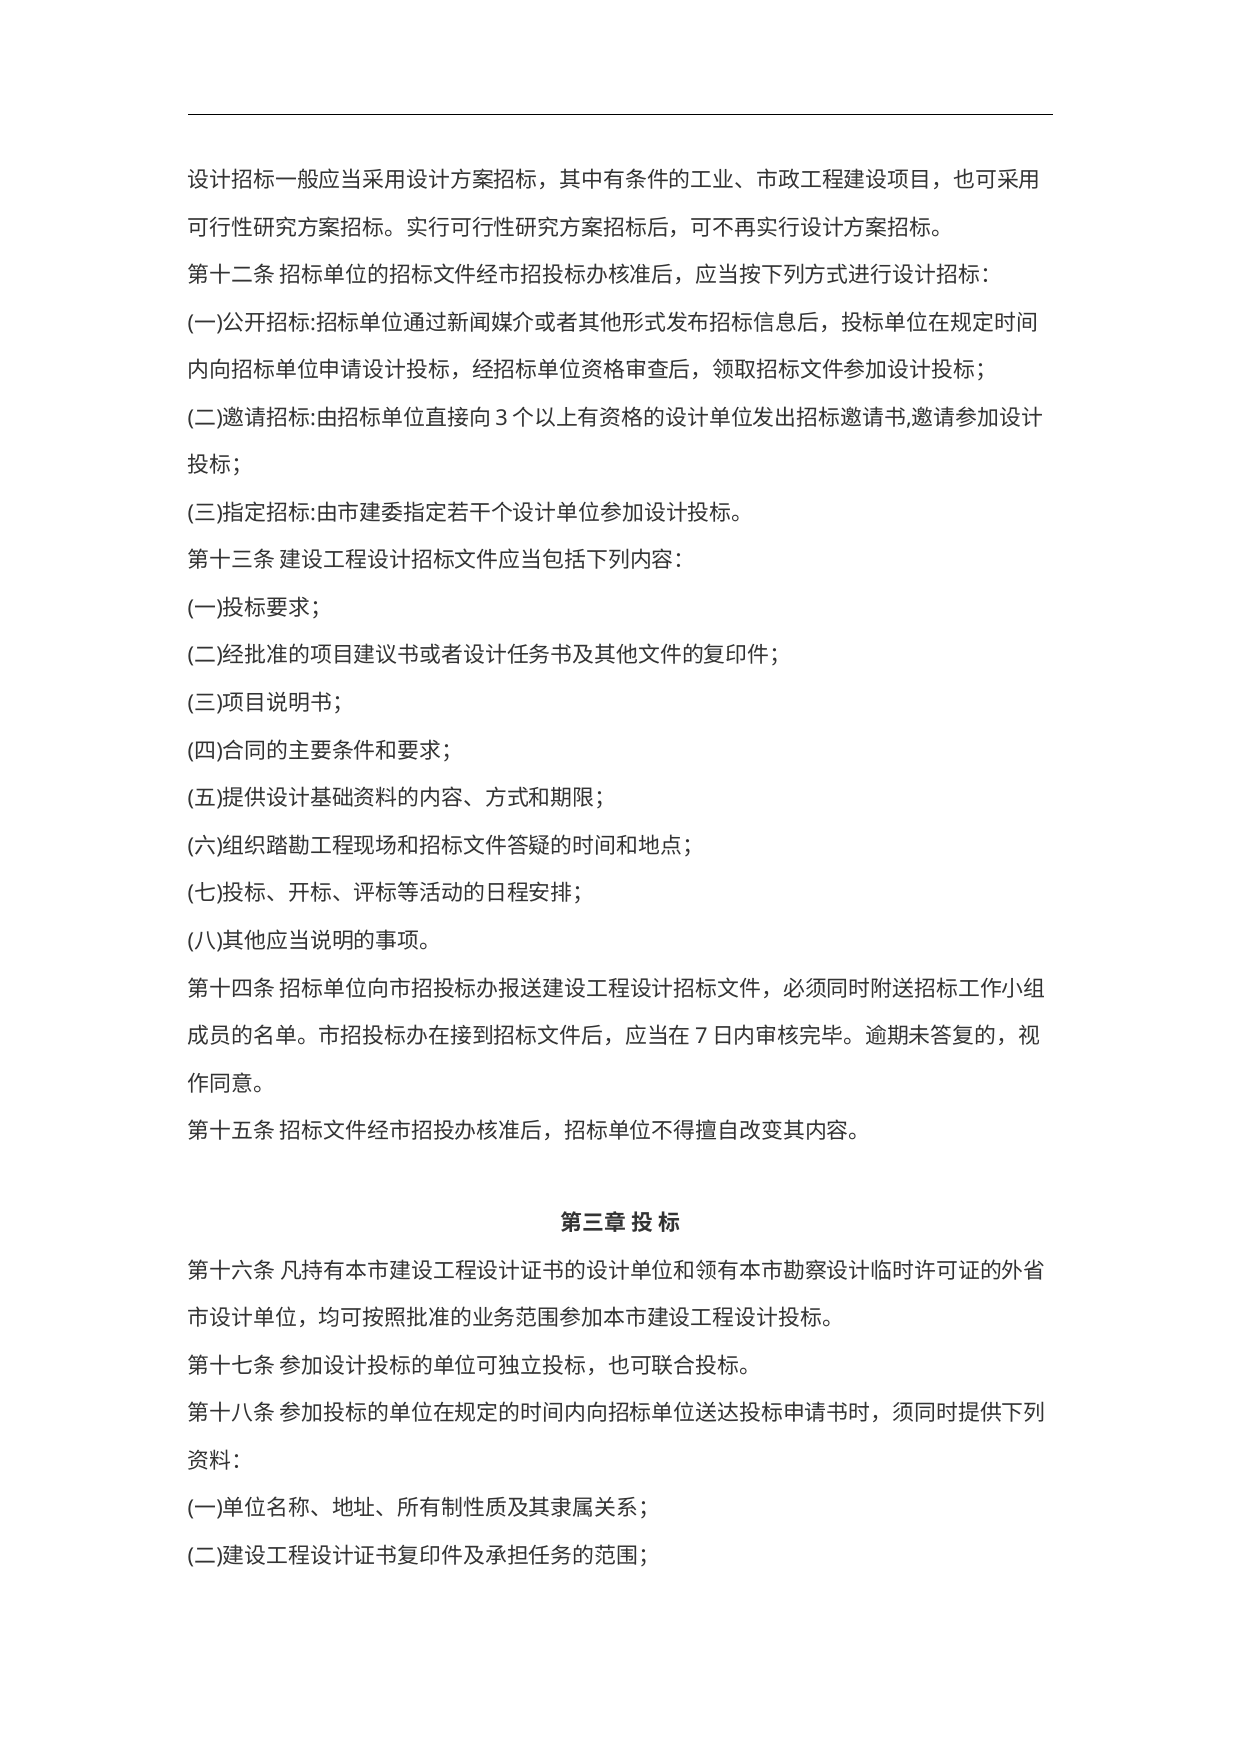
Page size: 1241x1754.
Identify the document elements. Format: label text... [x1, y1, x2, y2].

text (四)合同的主要条件和要求； [187, 733, 1053, 764]
text 第三章 投 标 [187, 1205, 1053, 1237]
text (二)邀请招标:由招标单位直接向3个以上有资格的设计单位发出招标邀请书,邀请参加设计投标； [187, 399, 1053, 479]
text (二)经批准的项目建议书或者设计任务书及其他文件的复印件； [187, 637, 1053, 669]
text (一)投标要求； [187, 590, 1053, 622]
text 第十三条 建设工程设计招标文件应当包括下列内容： [187, 542, 1053, 574]
text (一)单位名称、地址、所有制性质及其隶属关系； [187, 1490, 1053, 1522]
text 设计招标一般应当采用设计方案招标，其中有条件的工业、市政工程建设项目，也可采用可行性研究方案招标。实行可行性研究方案招标后，可不再实行设计方案招标。 [187, 162, 1053, 241]
text (三)指定招标:由市建委指定若干个设计单位参加设计投标。 [187, 495, 1053, 526]
text 第十七条 参加设计投标的单位可独立投标，也可联合投标。 [187, 1348, 1053, 1379]
text 第十二条 招标单位的招标文件经市招投标办核准后，应当按下列方式进行设计招标： [187, 257, 1053, 289]
text (三)项目说明书； [187, 685, 1053, 717]
text 第十八条 参加投标的单位在规定的时间内向招标单位送达投标申请书时，须同时提供下列资料： [187, 1395, 1053, 1474]
text (八)其他应当说明的事项。 [187, 923, 1053, 955]
text (五)提供设计基础资料的内容、方式和期限； [187, 780, 1053, 812]
text 第十四条 招标单位向市招投标办报送建设工程设计招标文件，必须同时附送招标工作小组成员的名单。市招投标办在接到招标文件后，应当在7日内审核完毕。逾期未答复的，视作同意。 [187, 971, 1053, 1097]
text (六)组织踏勘工程现场和招标文件答疑的时间和地点； [187, 828, 1053, 859]
text (一)公开招标:招标单位通过新闻媒介或者其他形式发布招标信息后，投标单位在规定时间内向招标单位申请设计投标，经招标单位资格审查后，领取招标文件参加设计投标； [187, 304, 1053, 384]
text 第十五条 招标文件经市招投办核准后，招标单位不得擅自改变其内容。 [187, 1113, 1053, 1145]
text 第十六条 凡持有本市建设工程设计证书的设计单位和领有本市勘察设计临时许可证的外省市设计单位，均可按照批准的业务范围参加本市建设工程设计投标。 [187, 1253, 1053, 1332]
text (二)建设工程设计证书复印件及承担任务的范围； [187, 1538, 1053, 1570]
text (七)投标、开标、评标等活动的日程安排； [187, 875, 1053, 907]
